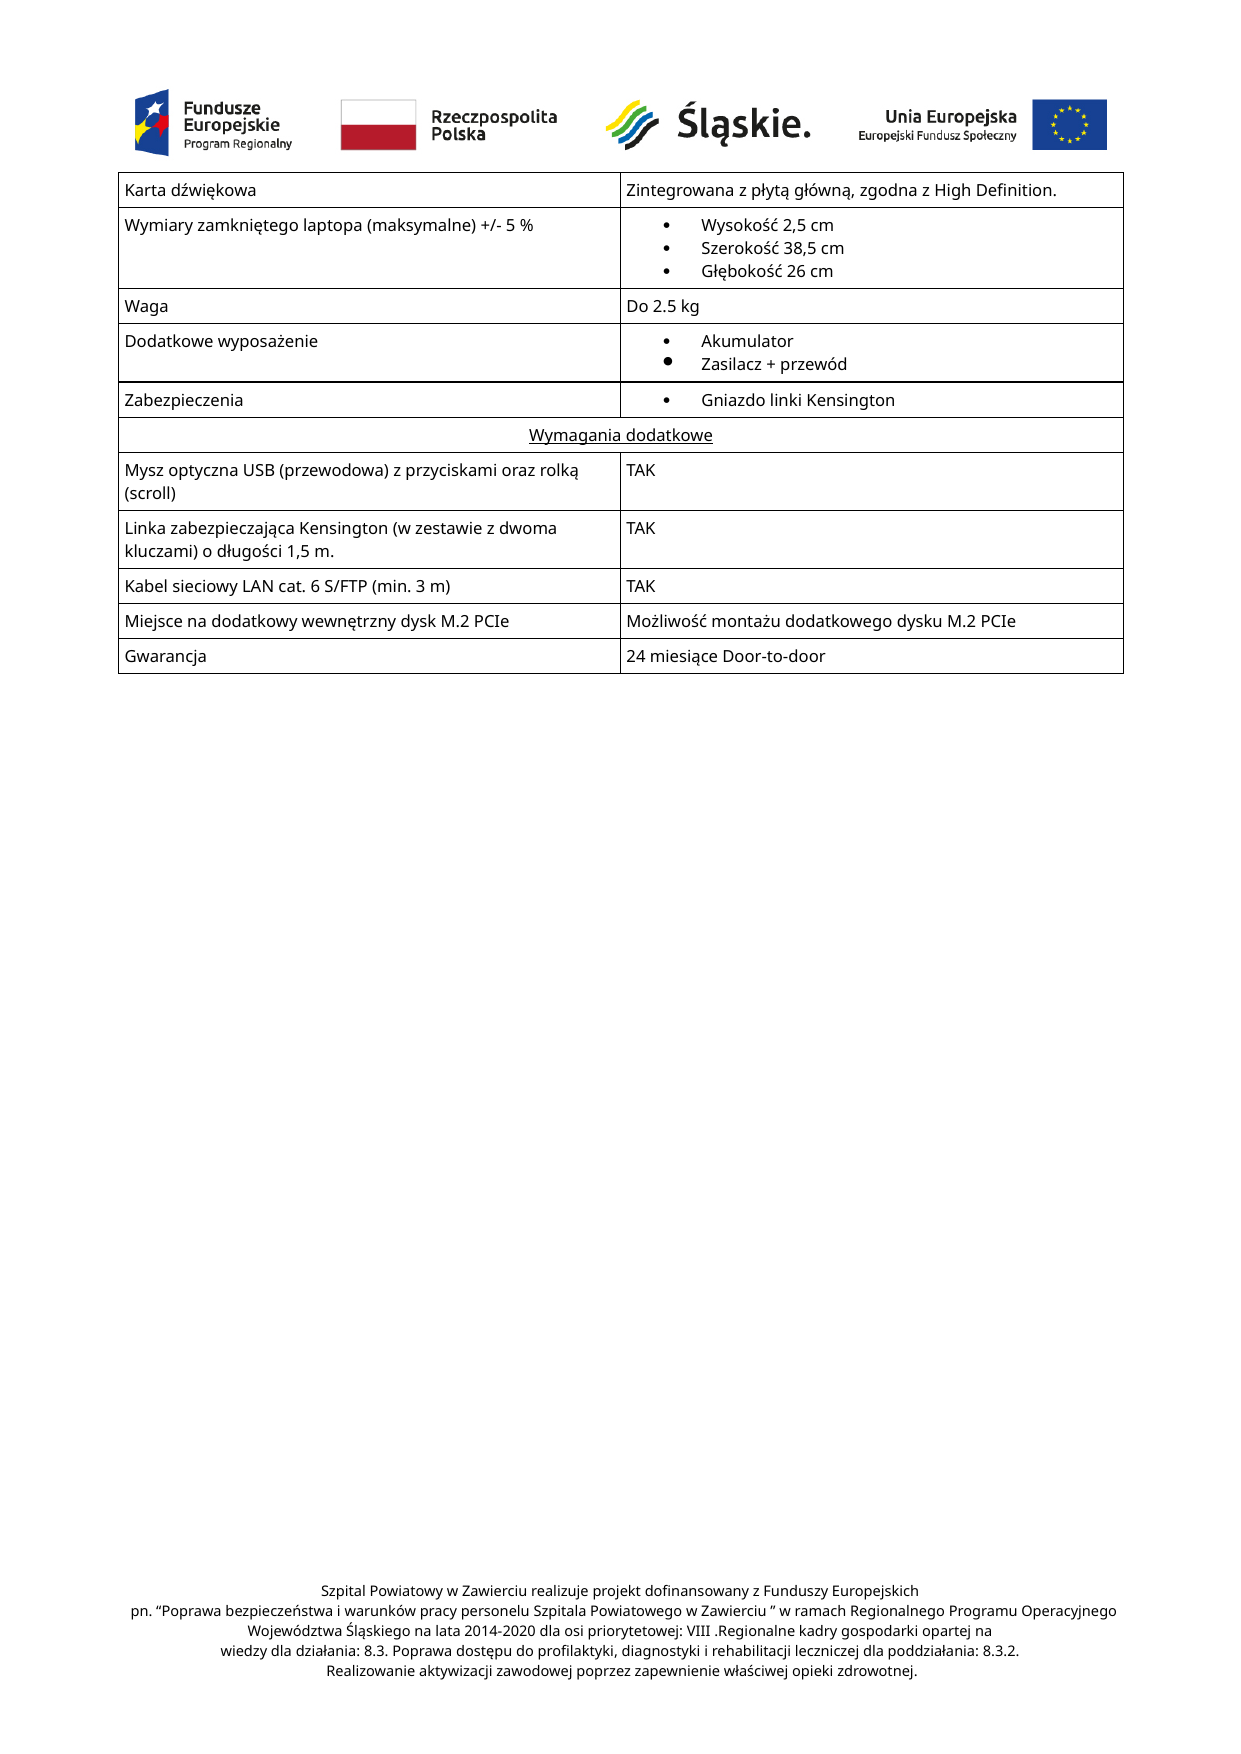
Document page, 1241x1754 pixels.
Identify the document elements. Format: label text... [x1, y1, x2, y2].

picture [118, 73, 1123, 172]
table_cell Mysz optyczna USB (przewodowa) z przyciskami oraz rolką (scroll) [119, 453, 620, 510]
table_cell Miejsce na dodatkowy wewnętrzny dysk M.2 PCIe [119, 604, 620, 638]
table_cell Kabel sieciowy LAN cat. 6 S/FTP (min. 3 m) [119, 569, 620, 603]
table_cell Dodatkowe wyposażenie [119, 324, 620, 381]
table_cell Do 2.5 kg [621, 289, 1123, 323]
table_cell Wymiary zamkniętego laptopa (maksymalne) +/- 5 % [119, 208, 620, 288]
table_cell Możliwość montażu dodatkowego dysku M.2 PCIe [621, 604, 1123, 638]
table_cell Gwarancja [119, 639, 620, 673]
table_cell TAK [621, 453, 1123, 510]
table_cell Karta dźwiękowa [119, 173, 620, 207]
table_cell Waga [119, 289, 620, 323]
table_cell 24 miesiące Door-to-door [621, 639, 1123, 673]
table_cell Akumulator Zasilacz + przewód [621, 324, 1123, 381]
table_cell Linka zabezpieczająca Kensington (w zestawie z dwoma kluczami) o długości 1,5 m. [119, 511, 620, 568]
table_cell Zabezpieczenia [119, 383, 620, 417]
table_cell TAK [621, 511, 1123, 568]
table_cell Wymagania dodatkowe [119, 418, 1123, 452]
table_cell Gniazdo linki Kensington [621, 383, 1123, 417]
table_cell TAK [621, 569, 1123, 603]
table_cell Zintegrowana z płytą główną, zgodna z High Definition. [621, 173, 1123, 207]
table_cell Wysokość 2,5 cm Szerokość 38,5 cm Głębokość 26 cm [621, 208, 1123, 288]
